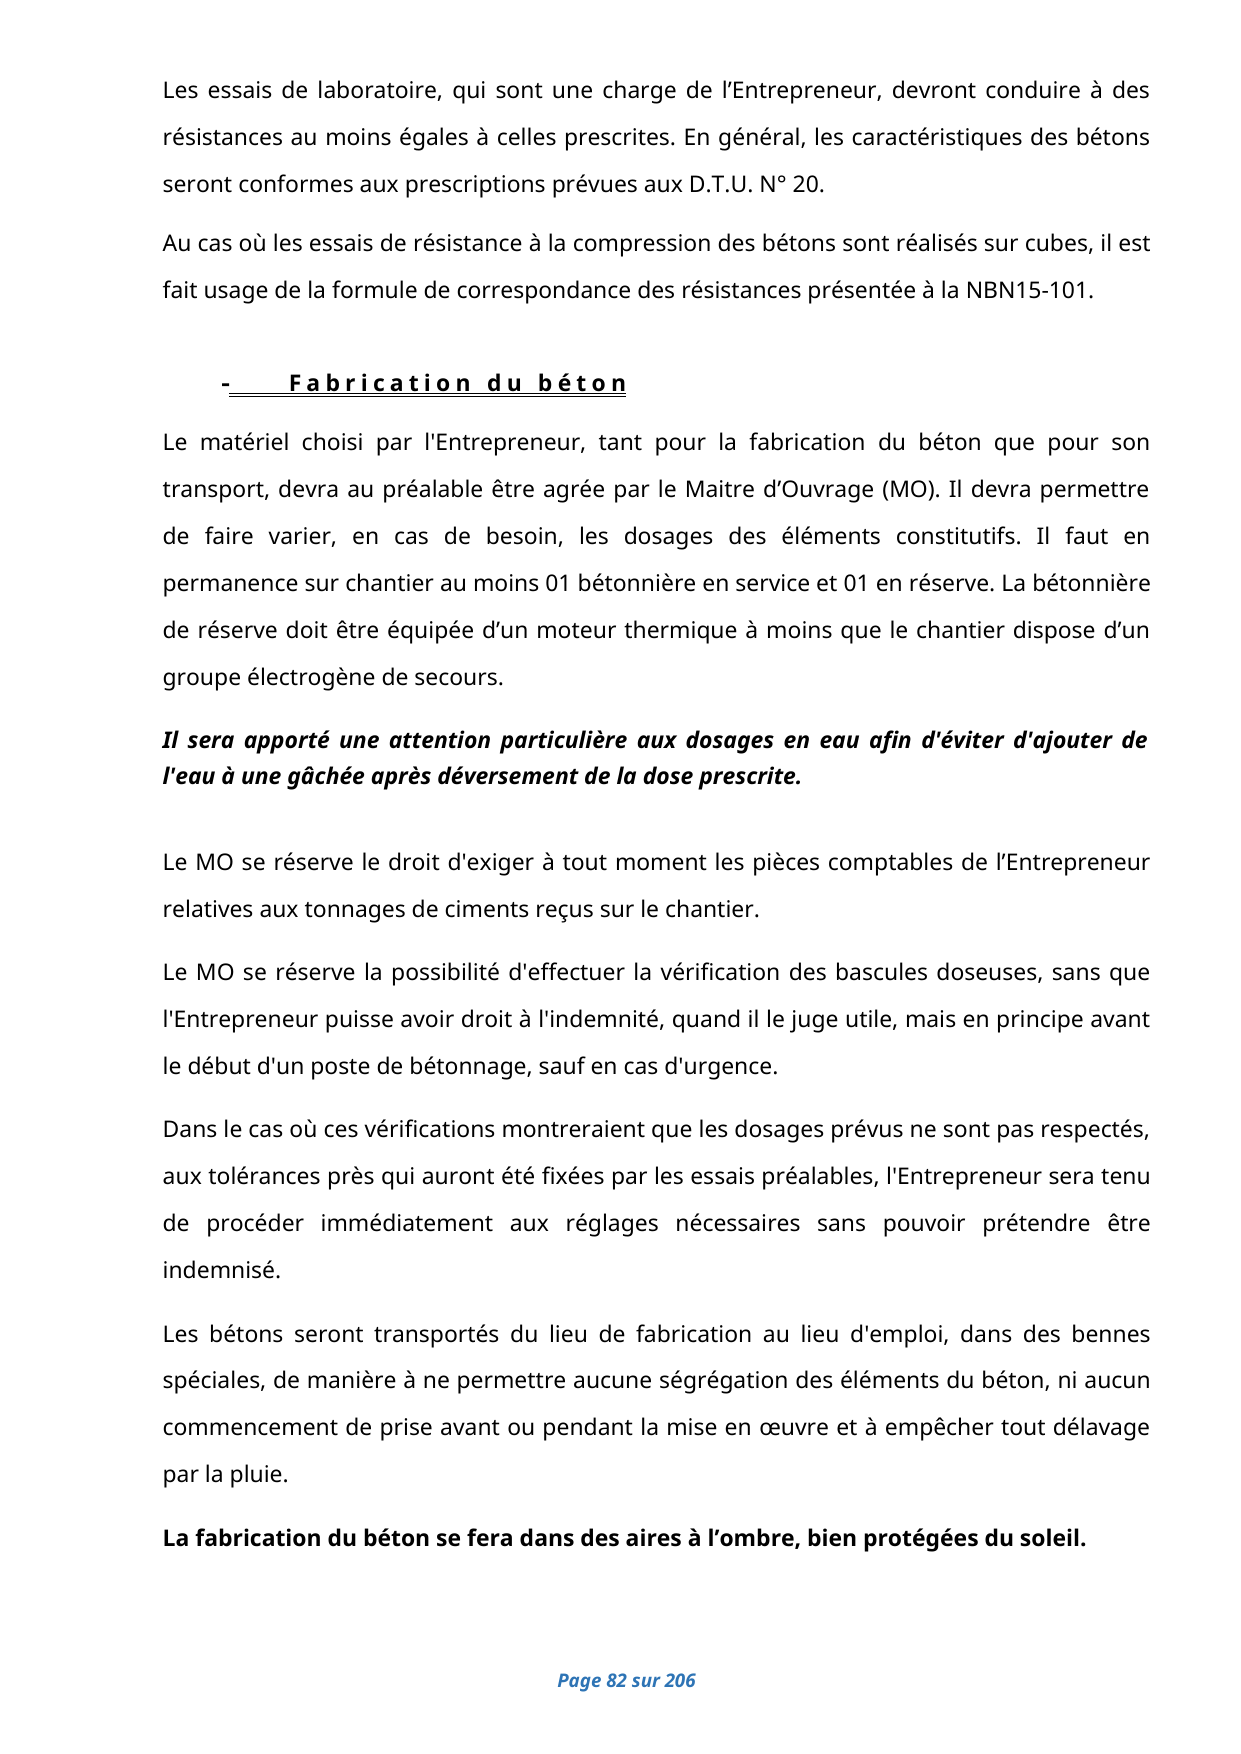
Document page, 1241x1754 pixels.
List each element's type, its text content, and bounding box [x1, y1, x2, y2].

text Le MO se réserve le droit d'exiger à tout moment les pièces comptables de l’Entrepreneur relatives aux tonnages de ciments reçus sur le chantier. [162, 846, 1151, 924]
text Dans le cas où ces vérifications montreraient que les dosages prévus ne sont pas respectés, aux tolérances près qui auront été fixées par les essais préalables, l'Entrepreneur sera tenu de procéder immédiatement aux réglages nécessaires sans pouvoir prétendre être indemnisé. [162, 1113, 1151, 1285]
text Les essais de laboratoire, qui sont une charge de l’Entrepreneur, devront conduire à des résistances au moins égales à celles prescrites. En général, les caractéristiques des bétons seront conformes aux prescriptions prévues aux D.T.U. N° 20. [162, 74, 1151, 199]
text La fabrication du béton se fera dans des aires à l’ombre, bien protégées du soleil. [162, 1522, 1151, 1553]
text Au cas où les essais de résistance à la compression des bétons sont réalisés sur cubes, il est fait usage de la formule de correspondance des résistances présentée à la NBN15-101. [162, 227, 1151, 305]
text Le matériel choisi par l'Entrepreneur, tant pour la fabrication du béton que pour son transport, devra au préalable être agrée par le Maitre d’Ouvrage (MO). Il devra permettre de faire varier, en cas de besoin, les dosages des éléments constitutifs. Il faut en permanence sur chantier au moins 01 bétonnière en service et 01 en réserve. La bétonnière de réserve doit être équipée d’un moteur thermique à moins que le chantier dispose d’un groupe électrogène de secours. [162, 426, 1151, 692]
text Les bétons seront transportés du lieu de fabrication au lieu d'emploi, dans des bennes spéciales, de manière à ne permettre aucune ségrégation des éléments du béton, ni aucun commencement de prise avant ou pendant la mise en œuvre et à empêcher tout délavage par la pluie. [162, 1318, 1151, 1489]
text Il sera apporté une attention particulière aux dosages en eau afin d'éviter d'ajouter de l'eau à une gâchée après déversement de la dose prescrite. [162, 724, 1151, 791]
list Fabrication du béton [207, 367, 1151, 398]
text Le MO se réserve la possibilité d'effectuer la vérification des bascules doseuses, sans que l'Entrepreneur puisse avoir droit à l'indemnité, quand il le juge utile, mais en principe avant le début d'un poste de bétonnage, sauf en cas d'urgence. [162, 956, 1151, 1081]
